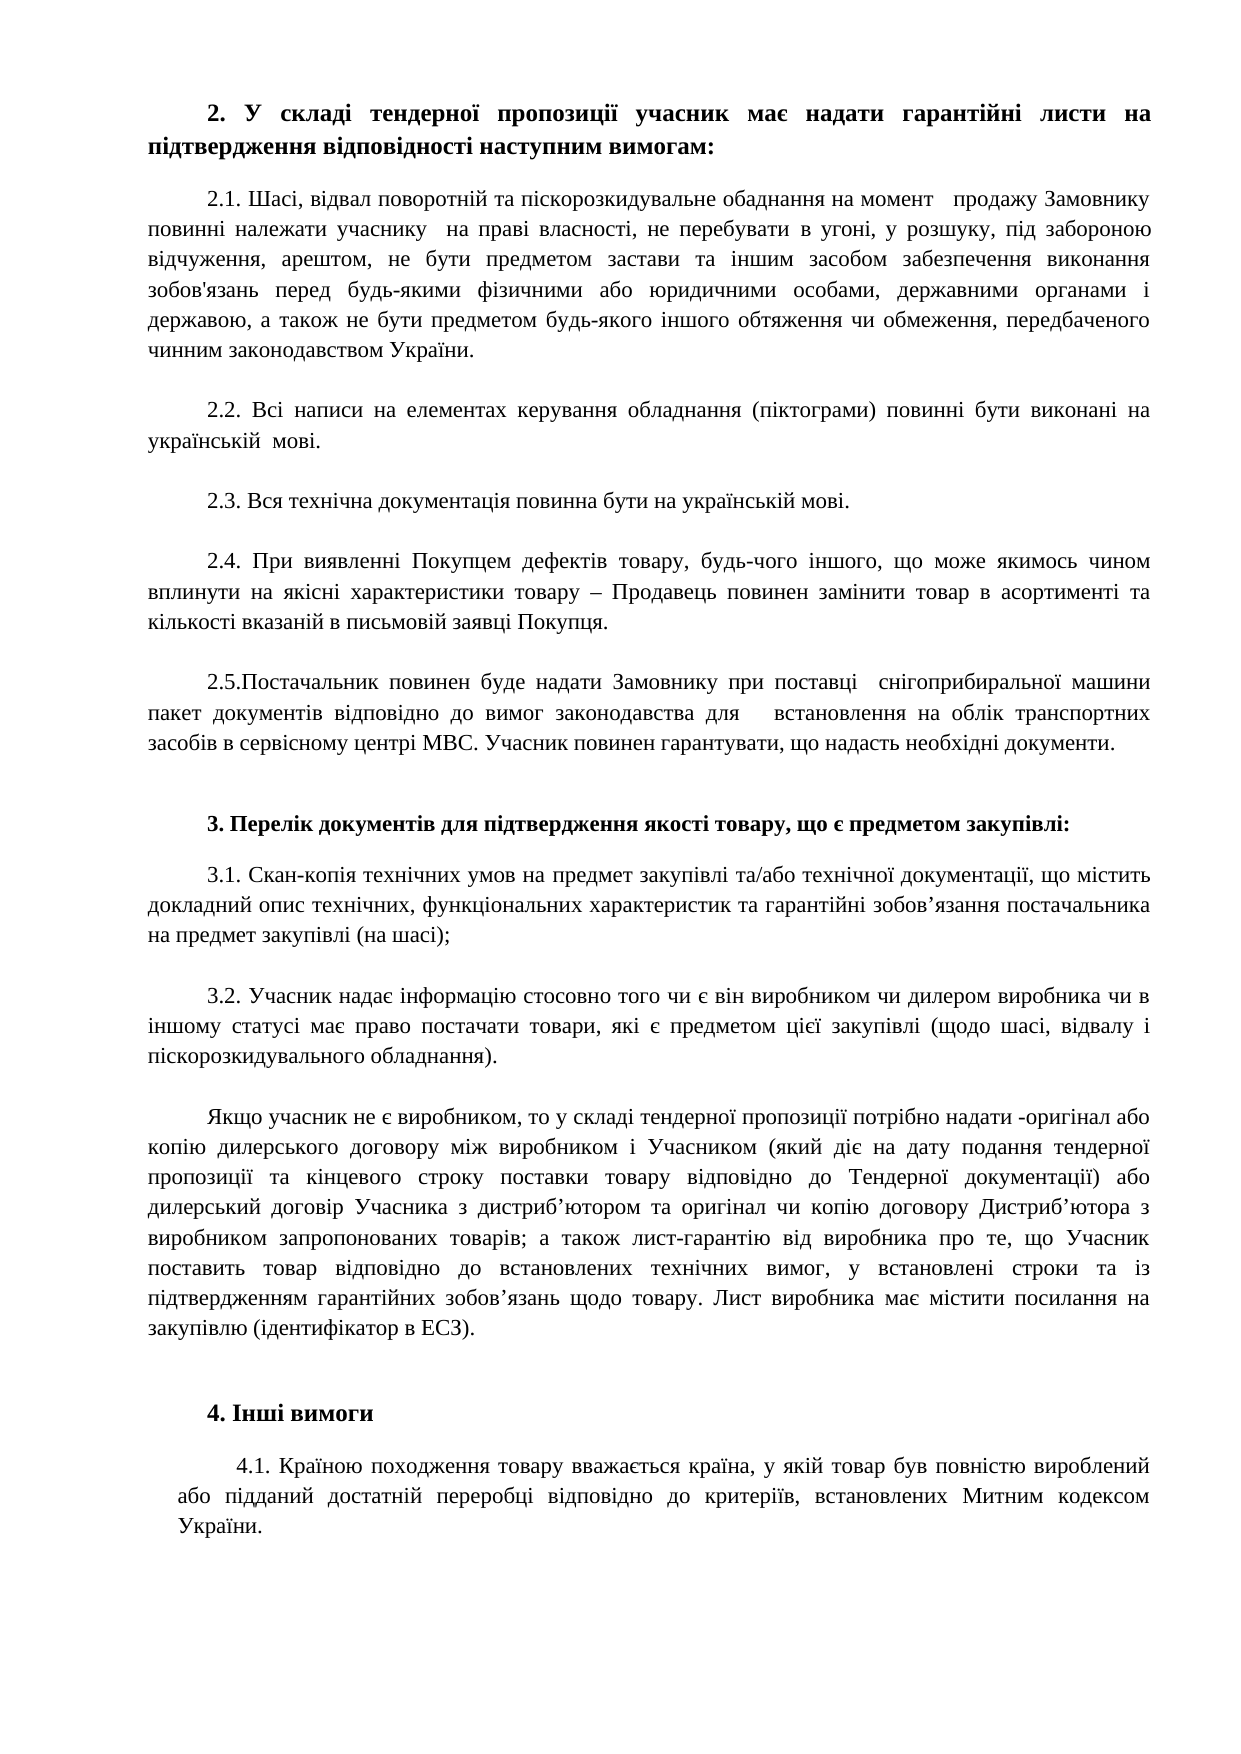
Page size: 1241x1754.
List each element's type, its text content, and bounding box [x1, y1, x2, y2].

text 2. У складі тендерної пропозиції учасник має надати гарантійні листи на підтвердження відповідності наступним вимогам: [148, 98, 1152, 160]
text 4. Інші вимоги [177, 1398, 1152, 1427]
text 3.2. Учасник надає інформацію стосовно того чи є він виробником чи дилером виробника чи в іншому статусі має право постачати товари, які є предметом цієї закупівлі (щодо шасі, відвалу і піскорозкидувального обладнання). [148, 982, 1152, 1069]
text 2.3. Вся технічна документація повинна бути на українській мові. [148, 487, 1152, 513]
text Якщо учасник не є виробником, то у складі тендерної пропозиції потрібно надати -оригінал або копію дилерського договору між виробником і Учасником (який діє на дату подання тендерної пропозиції та кінцевого строку поставки товару відповідно до Тендерної документації) або дилерський договір Учасника з дистриб’ютором та оригінал чи копію договору Дистриб’ютора з виробником запропонованих товарів; а також лист-гарантію від виробника про те, що Учасник поставить товар відповідно до встановлених технічних вимог, у встановлені строки та із підтвердженням гарантійних зобов’язань щодо товару. Лист виробника має містити посилання на закупівлю (ідентифікатор в ЕСЗ). [148, 1103, 1152, 1341]
text 2.2. Всі написи на елементах керування обладнання (піктограми) повинні бути виконані на українській мові. [148, 397, 1152, 453]
text 2.5.Постачальник повинен буде надати Замовнику при поставці снігоприбиральної машини пакет документів відповідно до вимог законодавства для встановлення на облік транспортних засобів в сервісному центрі МВС. Учасник повинен гарантувати, що надасть необхідні документи. [148, 668, 1152, 755]
text 4.1. Країною походження товару вважається країна, у якій товар був повністю вироблений або підданий достатній переробці відповідно до критеріїв, встановлених Митним кодексом України. [177, 1452, 1152, 1539]
text 3. Перелік документів для підтвердження якості товару, що є предметом закупівлі: [148, 810, 1152, 836]
text 3.1. Скан-копія технічних умов на предмет закупівлі та/або технічної документації, що містить докладний опис технічних, функціональних характеристик та гарантійні зобов’язання постачальника на предмет закупівлі (на шасі); [148, 861, 1152, 948]
text 2.4. При виявленні Покупцем дефектів товару, будь-чого іншого, що може якимось чином вплинути на якісні характеристики товару – Продавець повинен замінити товар в асортименті та кількості вказаній в письмовій заявці Покупця. [148, 548, 1152, 634]
text 2.1. Шасі, відвал поворотній та піскорозкидувальне обаднання на момент продажу Замовнику повинні належати учаснику на праві власності, не перебувати в угоні, у розшуку, під забороною відчуження, арештом, не бути предметом застави та іншим засобом забезпечення виконання зобов'язань перед будь-якими фізичними або юридичними особами, державними органами і державою, а також не бути предметом будь-якого іншого обтяження чи обмеження, передбаченого чинним законодавством України. [148, 185, 1152, 362]
